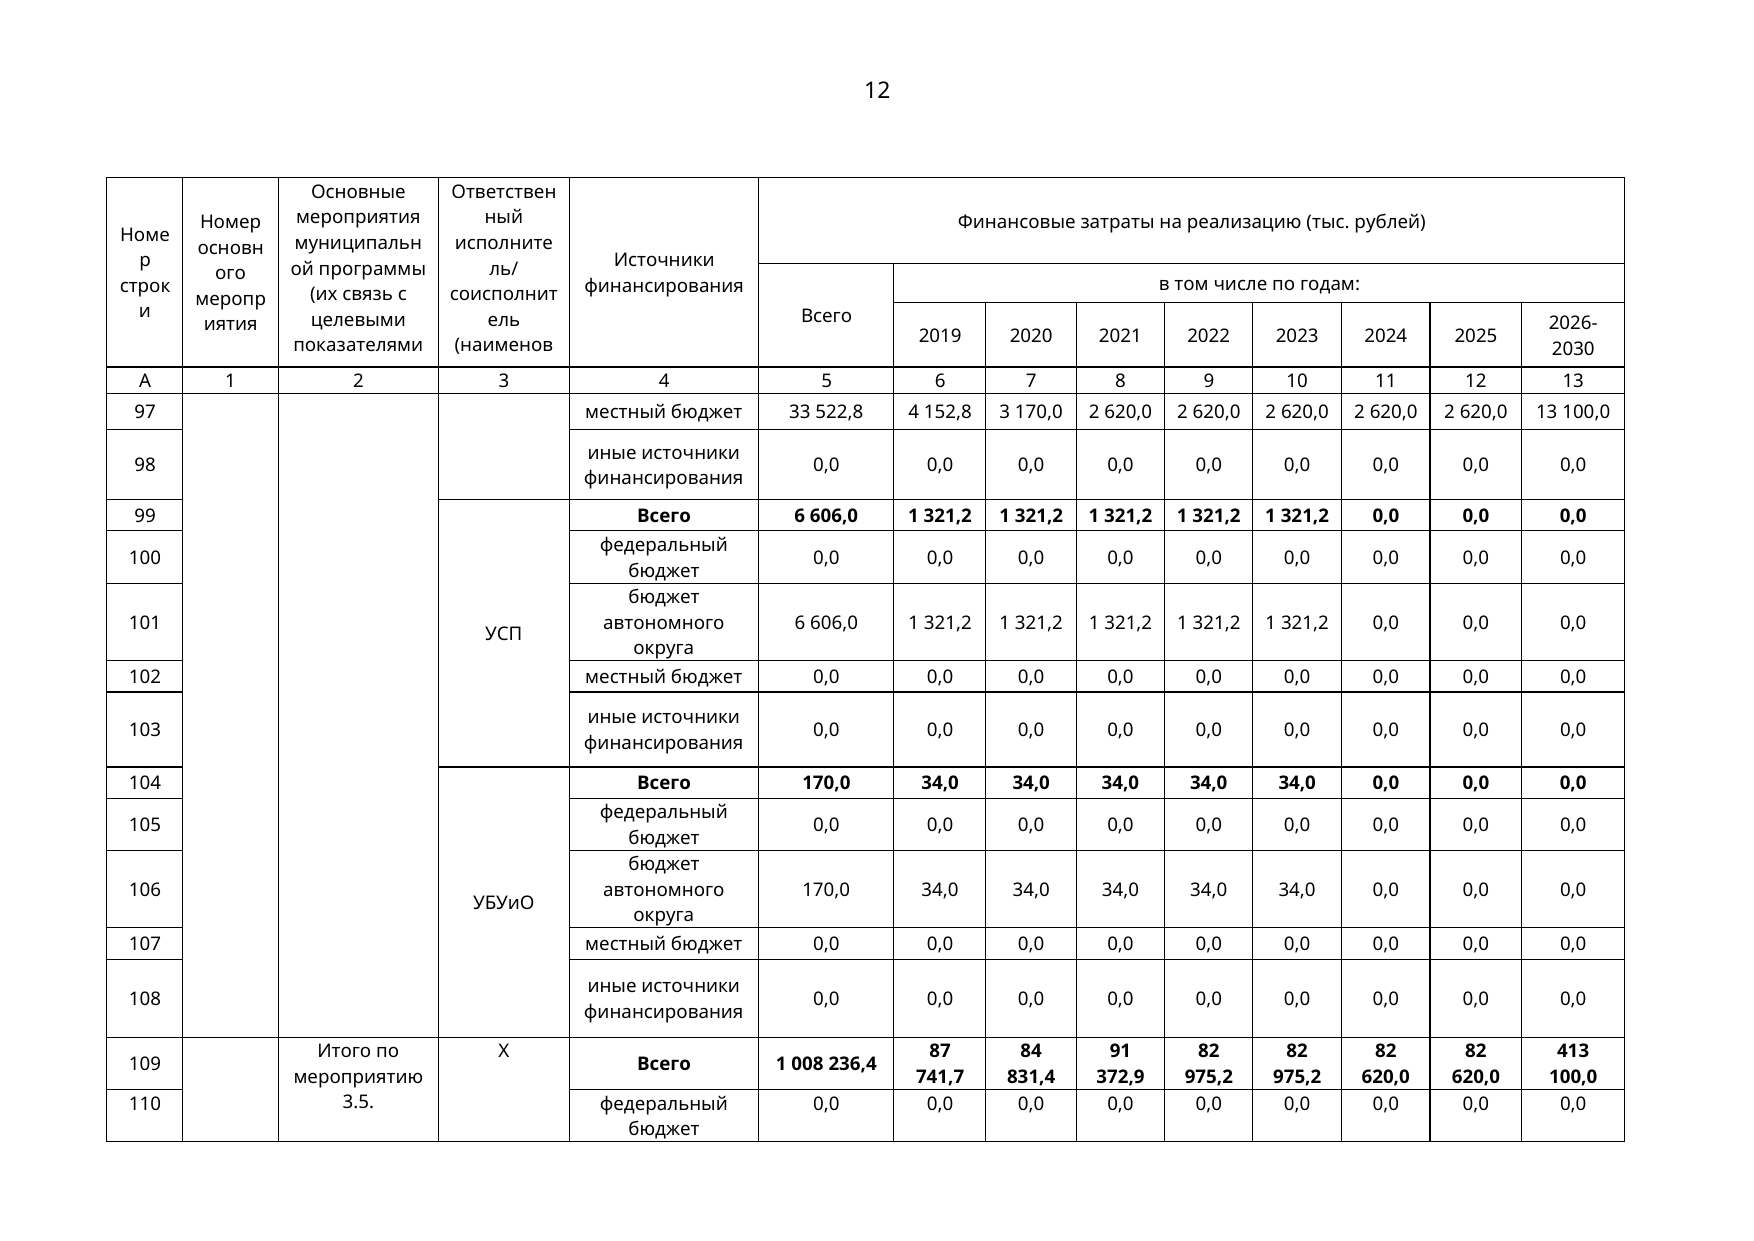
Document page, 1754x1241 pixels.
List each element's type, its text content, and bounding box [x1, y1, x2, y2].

table_cell 0,0 [1077, 693, 1164, 766]
table_cell 11 [1342, 368, 1429, 393]
table_cell 34,0 [894, 851, 985, 927]
table_cell 1 321,2 [986, 500, 1076, 530]
table_cell 82 975,2 [1165, 1038, 1252, 1089]
table_cell в том числе по годам: [894, 264, 1624, 302]
table_cell иные источники финансирования [570, 960, 758, 1037]
table_cell Всего [570, 1038, 758, 1089]
table_cell 34,0 [986, 851, 1076, 927]
table_cell 0,0 [1253, 1090, 1341, 1141]
table_cell 2 620,0 [1165, 394, 1252, 429]
table_cell 2023 [1253, 303, 1341, 366]
table_cell 0,0 [986, 661, 1076, 691]
table_cell 0,0 [986, 960, 1076, 1037]
table_cell 0,0 [1165, 928, 1252, 958]
table_cell 107 [107, 928, 182, 958]
table_cell 0,0 [986, 693, 1076, 766]
table_cell 4 [570, 368, 758, 393]
table_cell 1 321,2 [986, 584, 1076, 660]
table_cell УБУиО [439, 768, 569, 1037]
table_cell 106 [107, 851, 182, 927]
table_cell 0,0 [1522, 661, 1624, 691]
table_cell 109 [107, 1038, 182, 1089]
table_cell 10 [1253, 368, 1341, 393]
table_cell 87 741,7 [894, 1038, 985, 1089]
table_cell 0,0 [1253, 799, 1341, 850]
table_cell 413 100,0 [1522, 1038, 1624, 1089]
table_cell 4 152,8 [894, 394, 985, 429]
table_header Источники финансирования [570, 178, 758, 366]
table_cell 34,0 [1077, 851, 1164, 927]
table_cell местный бюджет [570, 661, 758, 691]
table_cell бюджет автономного округа [570, 851, 758, 927]
table_cell местный бюджет [570, 928, 758, 958]
table_cell 13 100,0 [1522, 394, 1624, 429]
table_header Финансовые затраты на реализацию (тыс. рублей) [759, 178, 1624, 263]
table_cell 0,0 [1342, 500, 1429, 530]
table_cell 9 [1165, 368, 1252, 393]
table_cell 84 831,4 [986, 1038, 1076, 1089]
table_cell 33 522,8 [759, 394, 893, 429]
table_cell 2026-2030 [1522, 303, 1624, 366]
table_cell 0,0 [1342, 1090, 1429, 1141]
table_cell 0,0 [1522, 1090, 1624, 1141]
table_cell 170,0 [759, 851, 893, 927]
table_cell 0,0 [894, 799, 985, 850]
table_cell местный бюджет [570, 394, 758, 429]
table_cell 0,0 [1165, 661, 1252, 691]
table_cell 1 321,2 [894, 584, 985, 660]
table_cell 3 [439, 368, 569, 393]
table_cell 7 [986, 368, 1076, 393]
table_cell 0,0 [1431, 584, 1521, 660]
table_cell 0,0 [1522, 799, 1624, 850]
table_cell 0,0 [1522, 500, 1624, 530]
table_cell 0,0 [1342, 768, 1429, 798]
table_cell 0,0 [1165, 799, 1252, 850]
table_cell 0,0 [986, 1090, 1076, 1141]
table_cell 0,0 [1253, 693, 1341, 766]
table_cell 2020 [986, 303, 1076, 366]
table_cell 102 [107, 661, 182, 691]
table_cell 0,0 [1431, 531, 1521, 582]
table_cell 0,0 [1253, 928, 1341, 958]
table_cell 108 [107, 960, 182, 1037]
table_cell 98 [107, 430, 182, 499]
table_cell 0,0 [894, 960, 985, 1037]
table_cell 0,0 [1522, 928, 1624, 958]
table_cell 0,0 [986, 928, 1076, 958]
table_cell 2022 [1165, 303, 1252, 366]
table_cell 0,0 [1431, 960, 1521, 1037]
table_cell 0,0 [1522, 430, 1624, 499]
table_header Основные мероприятия муниципальной программы (их связь с целевыми показателями муниципальной программы) [279, 178, 438, 366]
table_cell А [107, 368, 182, 393]
table_cell 170,0 [759, 768, 893, 798]
table_cell [183, 1038, 278, 1141]
table_cell 6 606,0 [759, 500, 893, 530]
table_cell 1 008 236,4 [759, 1038, 893, 1089]
table_cell 1 321,2 [1253, 584, 1341, 660]
table_cell 0,0 [1253, 531, 1341, 582]
table_cell иные источники финансирования [570, 693, 758, 766]
table_cell 2 [279, 368, 438, 393]
table_cell 2025 [1431, 303, 1521, 366]
table_cell 82 975,2 [1253, 1038, 1341, 1089]
table_cell 0,0 [1165, 1090, 1252, 1141]
table_cell 0,0 [759, 661, 893, 691]
table_cell 0,0 [986, 430, 1076, 499]
table_cell 34,0 [1165, 768, 1252, 798]
table_cell 0,0 [1342, 799, 1429, 850]
table_cell 105 [107, 799, 182, 850]
table_cell 1 321,2 [1165, 584, 1252, 660]
table_cell 82 620,0 [1342, 1038, 1429, 1089]
table_cell 82 620,0 [1431, 1038, 1521, 1089]
table_cell 0,0 [894, 430, 985, 499]
table_cell 0,0 [1522, 584, 1624, 660]
table_cell бюджет автономного округа [570, 584, 758, 660]
table_cell 0,0 [1253, 960, 1341, 1037]
table_cell 0,0 [1077, 1090, 1164, 1141]
table_cell 0,0 [1342, 851, 1429, 927]
table_cell УСП [439, 500, 569, 766]
table_cell 0,0 [1165, 430, 1252, 499]
table_cell 0,0 [1431, 768, 1521, 798]
table_cell 2 620,0 [1253, 394, 1341, 429]
table_cell 0,0 [1253, 430, 1341, 499]
table_cell 0,0 [1431, 430, 1521, 499]
table_cell 2021 [1077, 303, 1164, 366]
table_cell 34,0 [1253, 851, 1341, 927]
table_cell 1 321,2 [1077, 500, 1164, 530]
table_header Номер строки [107, 178, 182, 366]
table_cell 0,0 [1077, 661, 1164, 691]
table_cell 1 [183, 368, 278, 393]
table_cell Всего [570, 500, 758, 530]
table_cell 0,0 [986, 531, 1076, 582]
table_cell 12 [1431, 368, 1521, 393]
table_cell иные источники финансирования [570, 430, 758, 499]
table_cell 110 [107, 1090, 182, 1141]
table_cell 0,0 [1077, 531, 1164, 582]
table_cell 0,0 [759, 799, 893, 850]
table_cell 2024 [1342, 303, 1429, 366]
table_cell 100 [107, 531, 182, 582]
table_cell 0,0 [1431, 928, 1521, 958]
table_cell 0,0 [894, 693, 985, 766]
table_cell 0,0 [1165, 531, 1252, 582]
table_cell 34,0 [986, 768, 1076, 798]
table_cell Итого по мероприятию 3.5. [279, 1038, 438, 1141]
table_cell федеральный бюджет [570, 799, 758, 850]
table_cell 0,0 [1342, 693, 1429, 766]
table_cell федеральный бюджет [570, 1090, 758, 1141]
table_cell 0,0 [759, 1090, 893, 1141]
table_cell 0,0 [1342, 661, 1429, 691]
table_cell 0,0 [1165, 693, 1252, 766]
table_cell 0,0 [1522, 531, 1624, 582]
table_cell 0,0 [986, 799, 1076, 850]
table_cell 0,0 [1522, 960, 1624, 1037]
table_cell 2 620,0 [1431, 394, 1521, 429]
table_cell 0,0 [1522, 768, 1624, 798]
table_cell Всего [570, 768, 758, 798]
table_cell 34,0 [1165, 851, 1252, 927]
table_cell 8 [1077, 368, 1164, 393]
table_cell 0,0 [759, 928, 893, 958]
table_cell 0,0 [1077, 430, 1164, 499]
table_cell 104 [107, 768, 182, 798]
table_cell 2019 [894, 303, 985, 366]
table_cell 0,0 [759, 430, 893, 499]
table_cell 2 620,0 [1342, 394, 1429, 429]
table_cell 6 606,0 [759, 584, 893, 660]
table_cell 13 [1522, 368, 1624, 393]
table_cell 0,0 [1522, 693, 1624, 766]
table_cell 0,0 [1522, 851, 1624, 927]
table_cell 0,0 [1077, 960, 1164, 1037]
table_cell Х [439, 1038, 569, 1141]
table_cell 0,0 [1431, 851, 1521, 927]
table_cell 0,0 [1342, 960, 1429, 1037]
table_cell 34,0 [1253, 768, 1341, 798]
table_cell 6 [894, 368, 985, 393]
table_cell 91 372,9 [1077, 1038, 1164, 1089]
table_cell 1 321,2 [894, 500, 985, 530]
table_cell 0,0 [1342, 531, 1429, 582]
table_cell 34,0 [894, 768, 985, 798]
table_cell 1 321,2 [1253, 500, 1341, 530]
table_cell 1 321,2 [1077, 584, 1164, 660]
table_cell 99 [107, 500, 182, 530]
table_cell 0,0 [759, 960, 893, 1037]
table_cell 0,0 [1342, 430, 1429, 499]
table_cell 0,0 [1431, 693, 1521, 766]
table_cell 0,0 [1342, 928, 1429, 958]
table_cell 103 [107, 693, 182, 766]
table_cell 0,0 [759, 531, 893, 582]
table_cell 0,0 [1165, 960, 1252, 1037]
table_cell 101 [107, 584, 182, 660]
table_cell 0,0 [1431, 500, 1521, 530]
table_cell 0,0 [1431, 1090, 1521, 1141]
table_cell 0,0 [894, 1090, 985, 1141]
table_header Номер основного мероприятия [183, 178, 278, 366]
table_cell 2 620,0 [1077, 394, 1164, 429]
table_cell 1 321,2 [1165, 500, 1252, 530]
table_cell 0,0 [894, 928, 985, 958]
table_cell 0,0 [1431, 661, 1521, 691]
table_cell 0,0 [759, 693, 893, 766]
table_cell Всего [759, 264, 893, 366]
table_cell 3 170,0 [986, 394, 1076, 429]
table_cell 5 [759, 368, 893, 393]
table_cell 0,0 [1253, 661, 1341, 691]
table_cell 0,0 [894, 661, 985, 691]
table_header Ответственный исполнитель/ соисполнитель (наименование органа или структурного подразделения, учреждения) [439, 178, 569, 366]
table_cell 0,0 [1077, 799, 1164, 850]
table_cell 34,0 [1077, 768, 1164, 798]
table_cell 0,0 [1342, 584, 1429, 660]
table_cell 0,0 [894, 531, 985, 582]
table_cell 0,0 [1077, 928, 1164, 958]
table_cell 0,0 [1431, 799, 1521, 850]
table_cell федеральный бюджет [570, 531, 758, 582]
table_cell 97 [107, 394, 182, 429]
